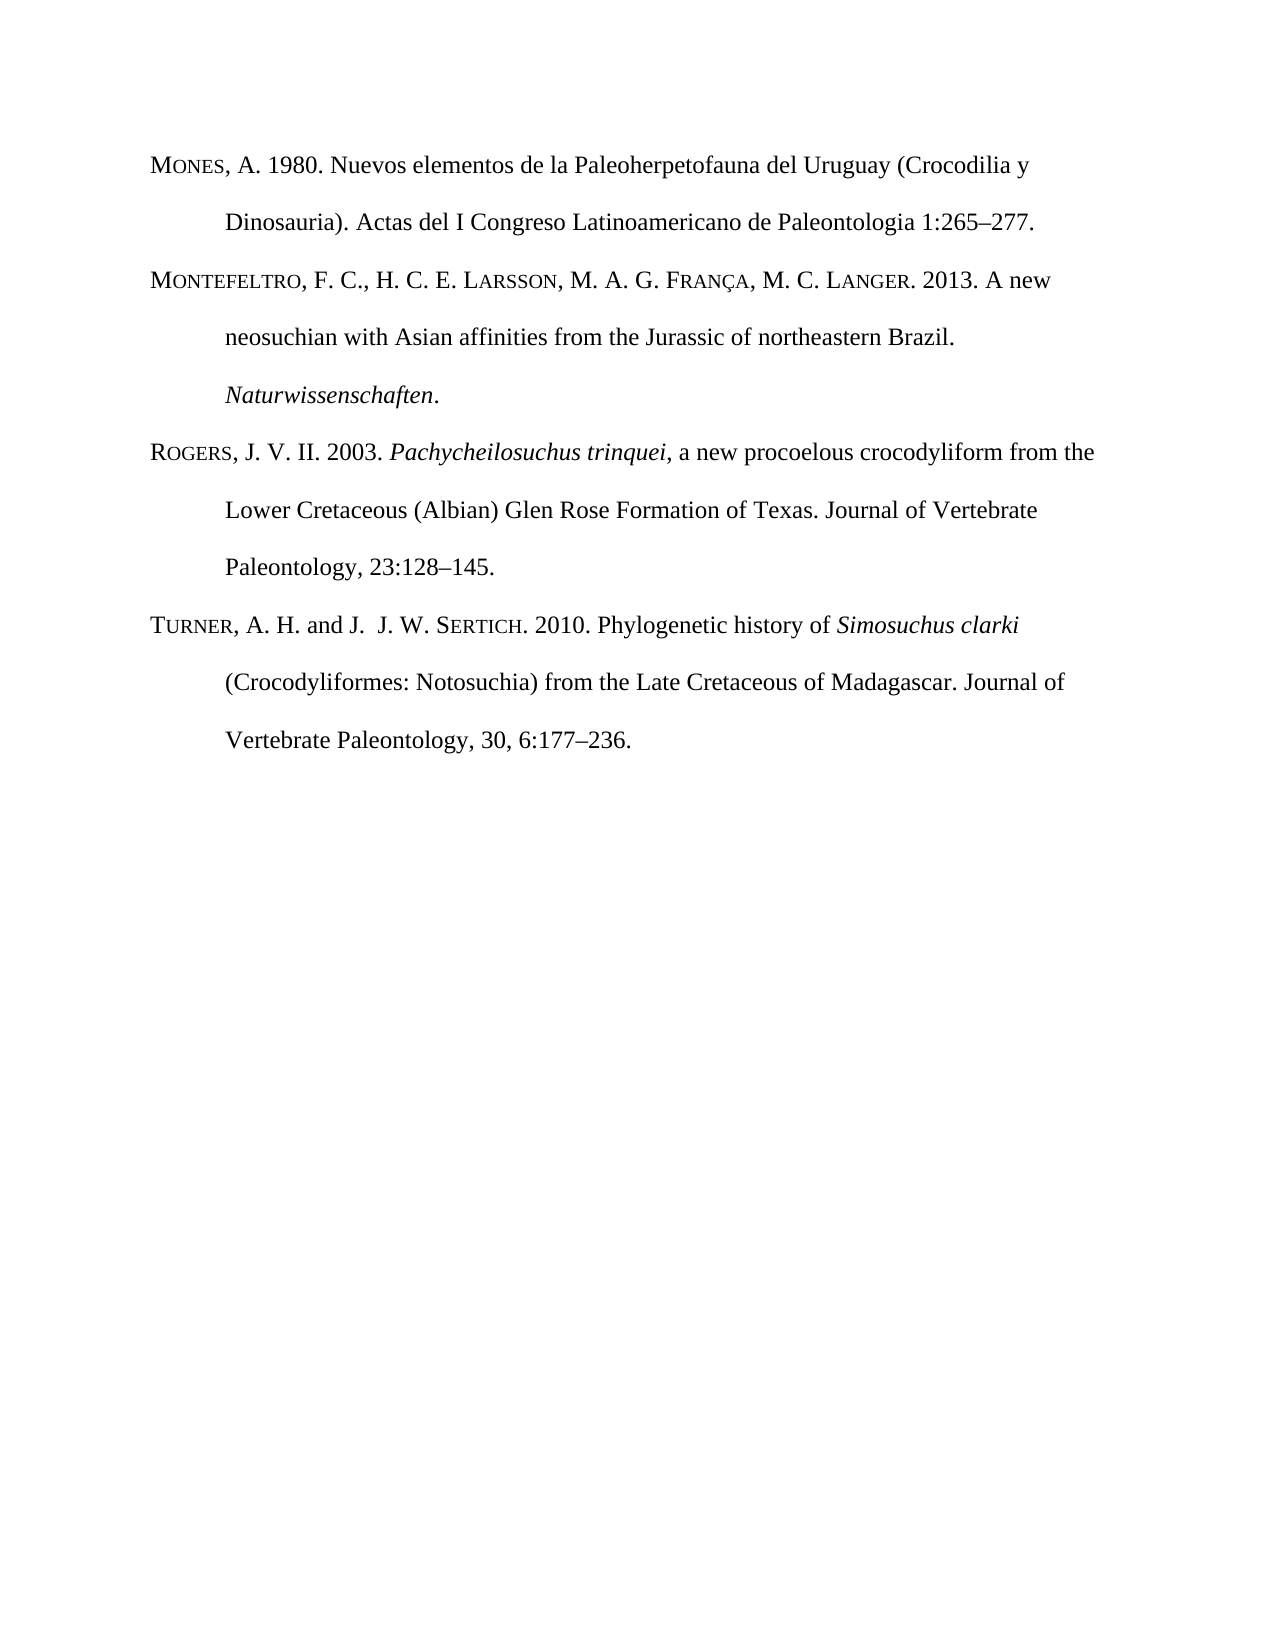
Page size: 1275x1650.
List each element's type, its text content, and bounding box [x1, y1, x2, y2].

text Rogers, J. V. II. 2003. Pachycheilosuchus trinquei, a new procoelous crocodyliform from the Lower Cretaceous (Albian) Glen Rose Formation of Texas. Journal of Vertebrate Paleontology, 23:128–145. [150, 437, 1125, 581]
text Turner, A. H. and J. J. W. Sertich. 2010. Phylogenetic history of Simosuchus clarki [150, 610, 1125, 639]
text Montefeltro, F. C., H. C. E. Larsson, M. A. G. França, M. C. Langer. 2013. A new neosuchian with Asian affinities from the Jurassic of northeastern Brazil. Naturwissenschaften. [150, 265, 1125, 409]
text (Crocodyliformes: Notosuchia) from the Late Cretaceous of . Journal of Vertebrate Paleontology, 30, 6:177–236. [150, 667, 1125, 754]
text Mones, A. 1980. Nuevos elementos de la Paleoherpetofauna del Uruguay (Crocodilia y Dinosauria). Actas del I Congreso Latinoamericano de Paleontologia 1:265–277. [150, 150, 1125, 236]
